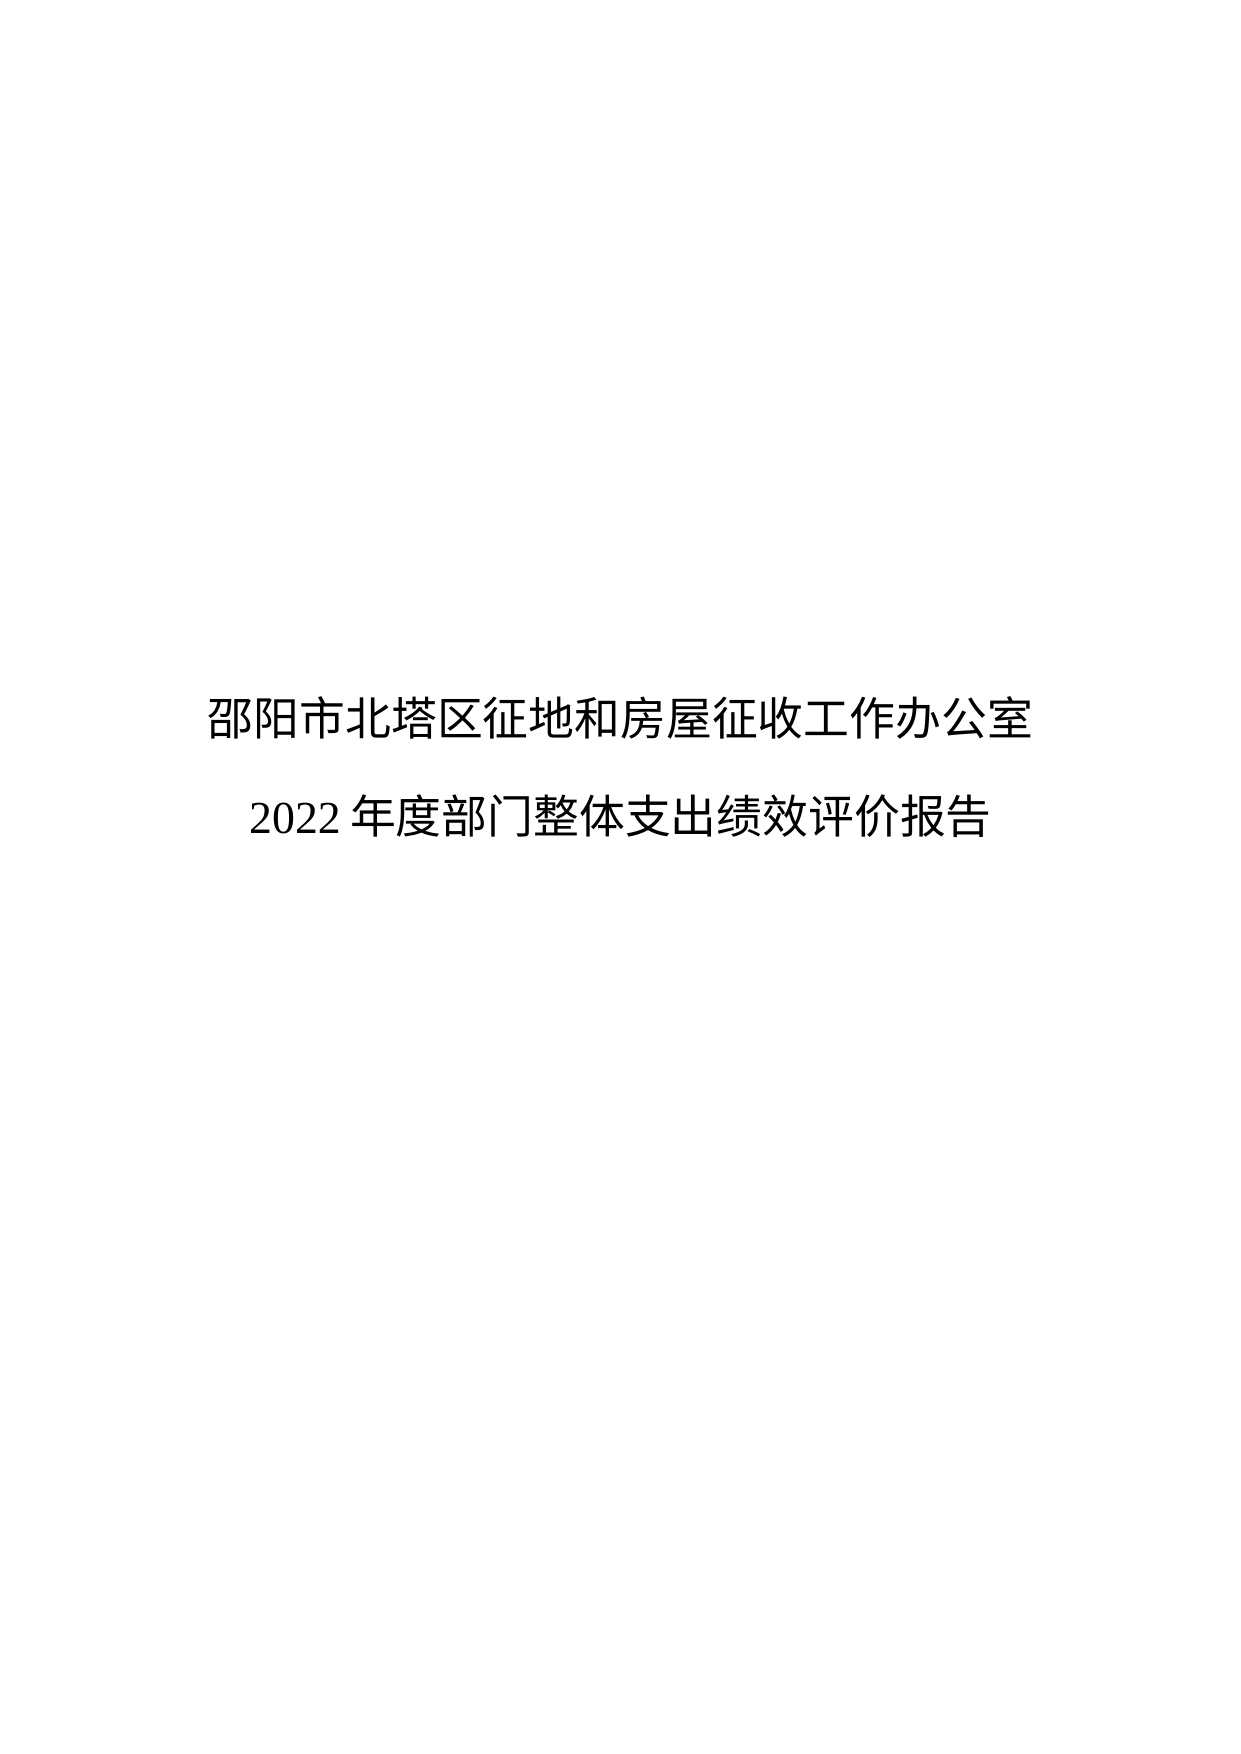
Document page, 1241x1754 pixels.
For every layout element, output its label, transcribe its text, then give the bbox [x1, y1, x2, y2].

text 邵阳市北塔区征地和房屋征收工作办公室 [187, 667, 1053, 764]
text 2022年度部门整体支出绩效评价报告 [187, 764, 1053, 862]
